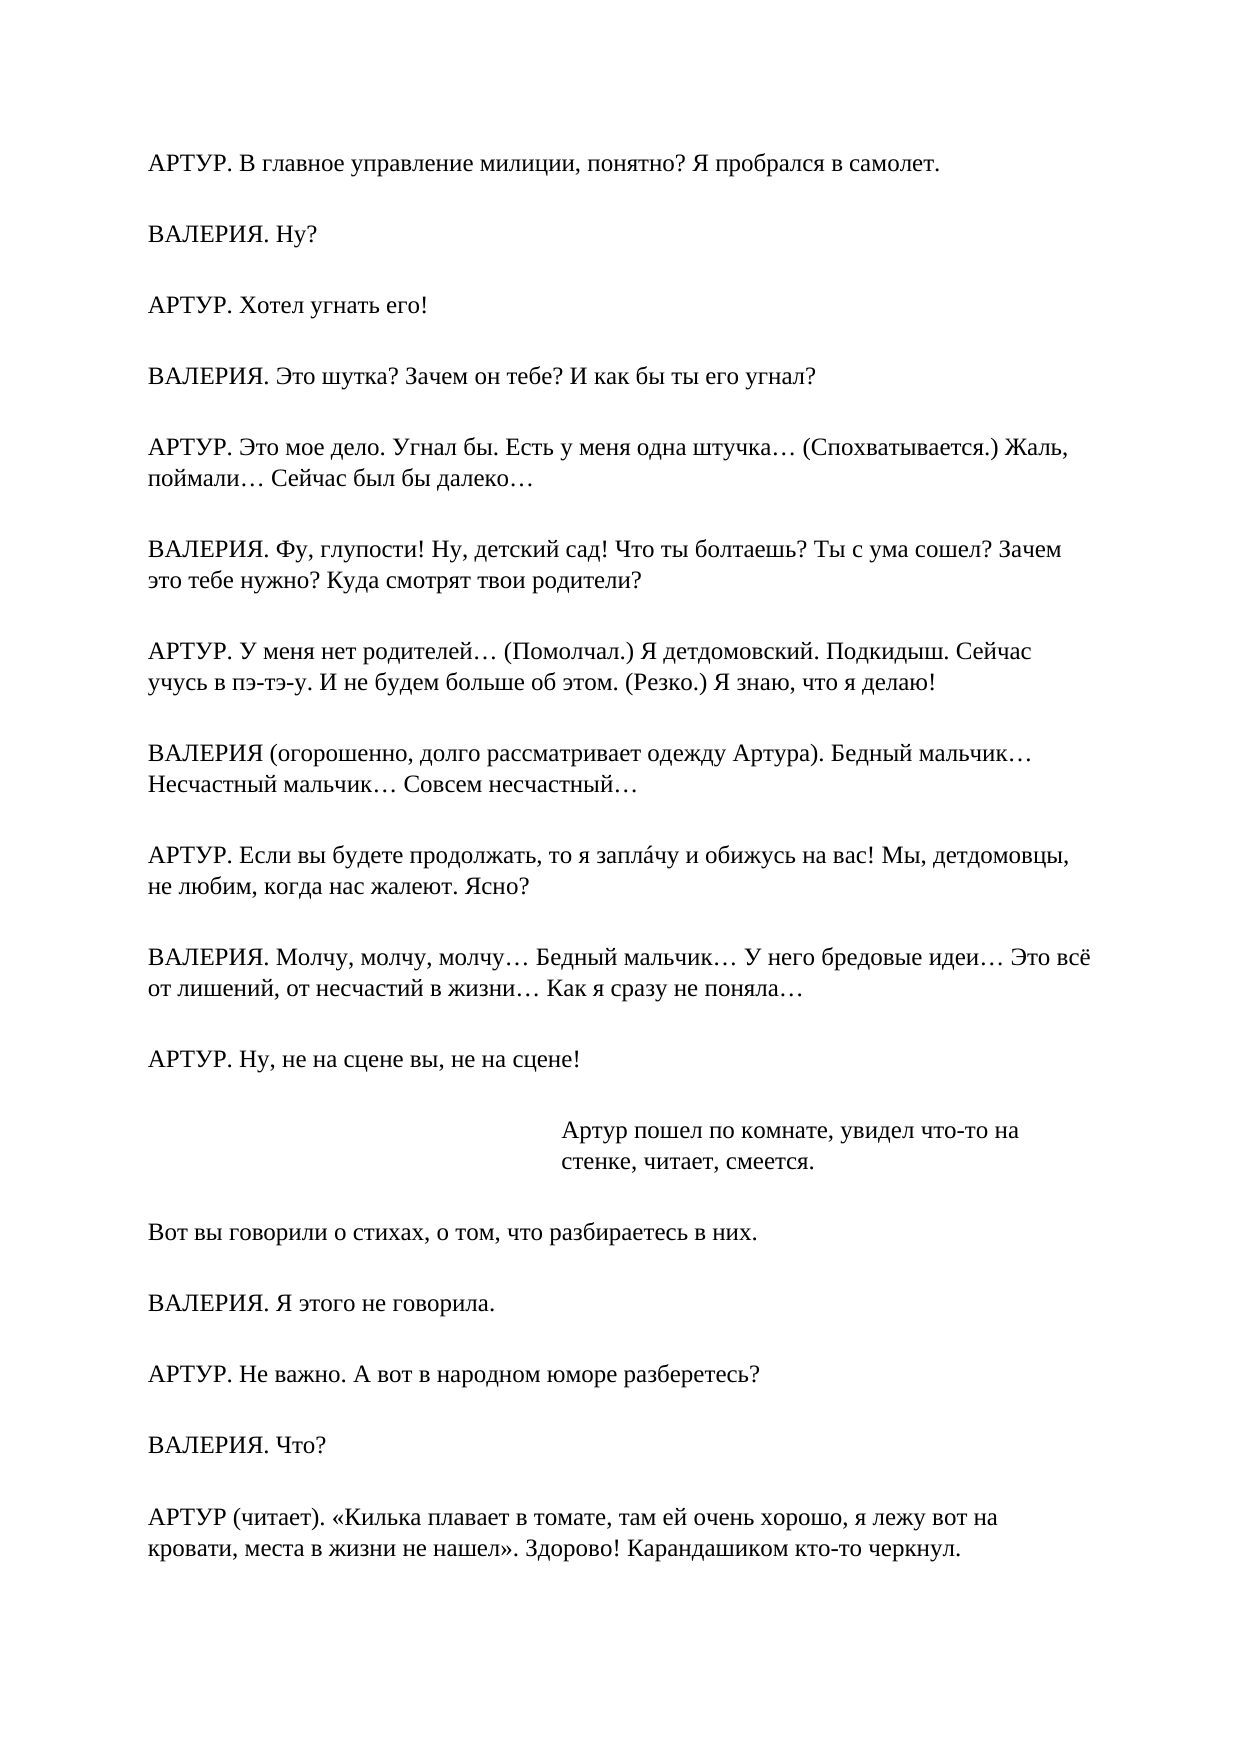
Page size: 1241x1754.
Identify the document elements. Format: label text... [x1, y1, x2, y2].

text АРТУР. Ну, не на сцене вы, не на сцене! [148, 1044, 1092, 1073]
text ВАЛЕРИЯ. Молчу, молчу, молчу… Бедный мальчик… У него бредовые идеи… Это всё от лишений, от несчастий в жизни… Как я сразу не поняла… [148, 942, 1092, 1002]
text ВАЛЕРИЯ. Что? [148, 1431, 1092, 1459]
text Артур пошел по комнате, увидел что-то на стенке, читает, смеется. [561, 1115, 1092, 1175]
text ВАЛЕРИЯ. Я этого не говорила. [148, 1288, 1092, 1317]
text АРТУР. Не важно. А вот в народном юморе разберетесь? [148, 1359, 1092, 1388]
text Вот вы говорили о стихах, о том, что разбираетесь в них. [148, 1217, 1092, 1246]
text АРТУР. Это мое дело. Угнал бы. Есть у меня одна штучка… (Спохватывается.) Жаль, поймали… Сейчас был бы далеко… [148, 432, 1092, 492]
text АРТУР. В главное управление милиции, понятно? Я пробрался в самолет. [148, 148, 1092, 176]
text ВАЛЕРИЯ. Это шутка? Зачем он тебе? И как бы ты его угнал? [148, 361, 1092, 389]
text АРТУР. Хотел угнать его! [148, 290, 1092, 318]
text ВАЛЕРИЯ. Фу, глупости! Ну, детский сад! Что ты болтаешь? Ты с ума сошел? Зачем это тебе нужно? Куда смотрят твои родители? [148, 534, 1092, 594]
text АРТУР. У меня нет родителей… (Помолчал.) Я детдомовский. Подкидыш. Сейчас учусь в пэ-тэ-у. И не будем больше об этом. (Резко.) Я знаю, что я делаю! [148, 636, 1092, 696]
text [148, 1502, 1092, 1561]
text ВАЛЕРИЯ (огорошенно, долго рассматривает одежду Артура). Бедный мальчик… Несчастный мальчик… Совсем несчастный… [148, 738, 1092, 798]
text ВАЛЕРИЯ. Ну? [148, 219, 1092, 247]
text АРТУР. Если вы будете продолжать, то я заплáчу и обижусь на вас! Мы, детдомовцы, не любим, когда нас жалеют. Ясно? [148, 840, 1092, 900]
